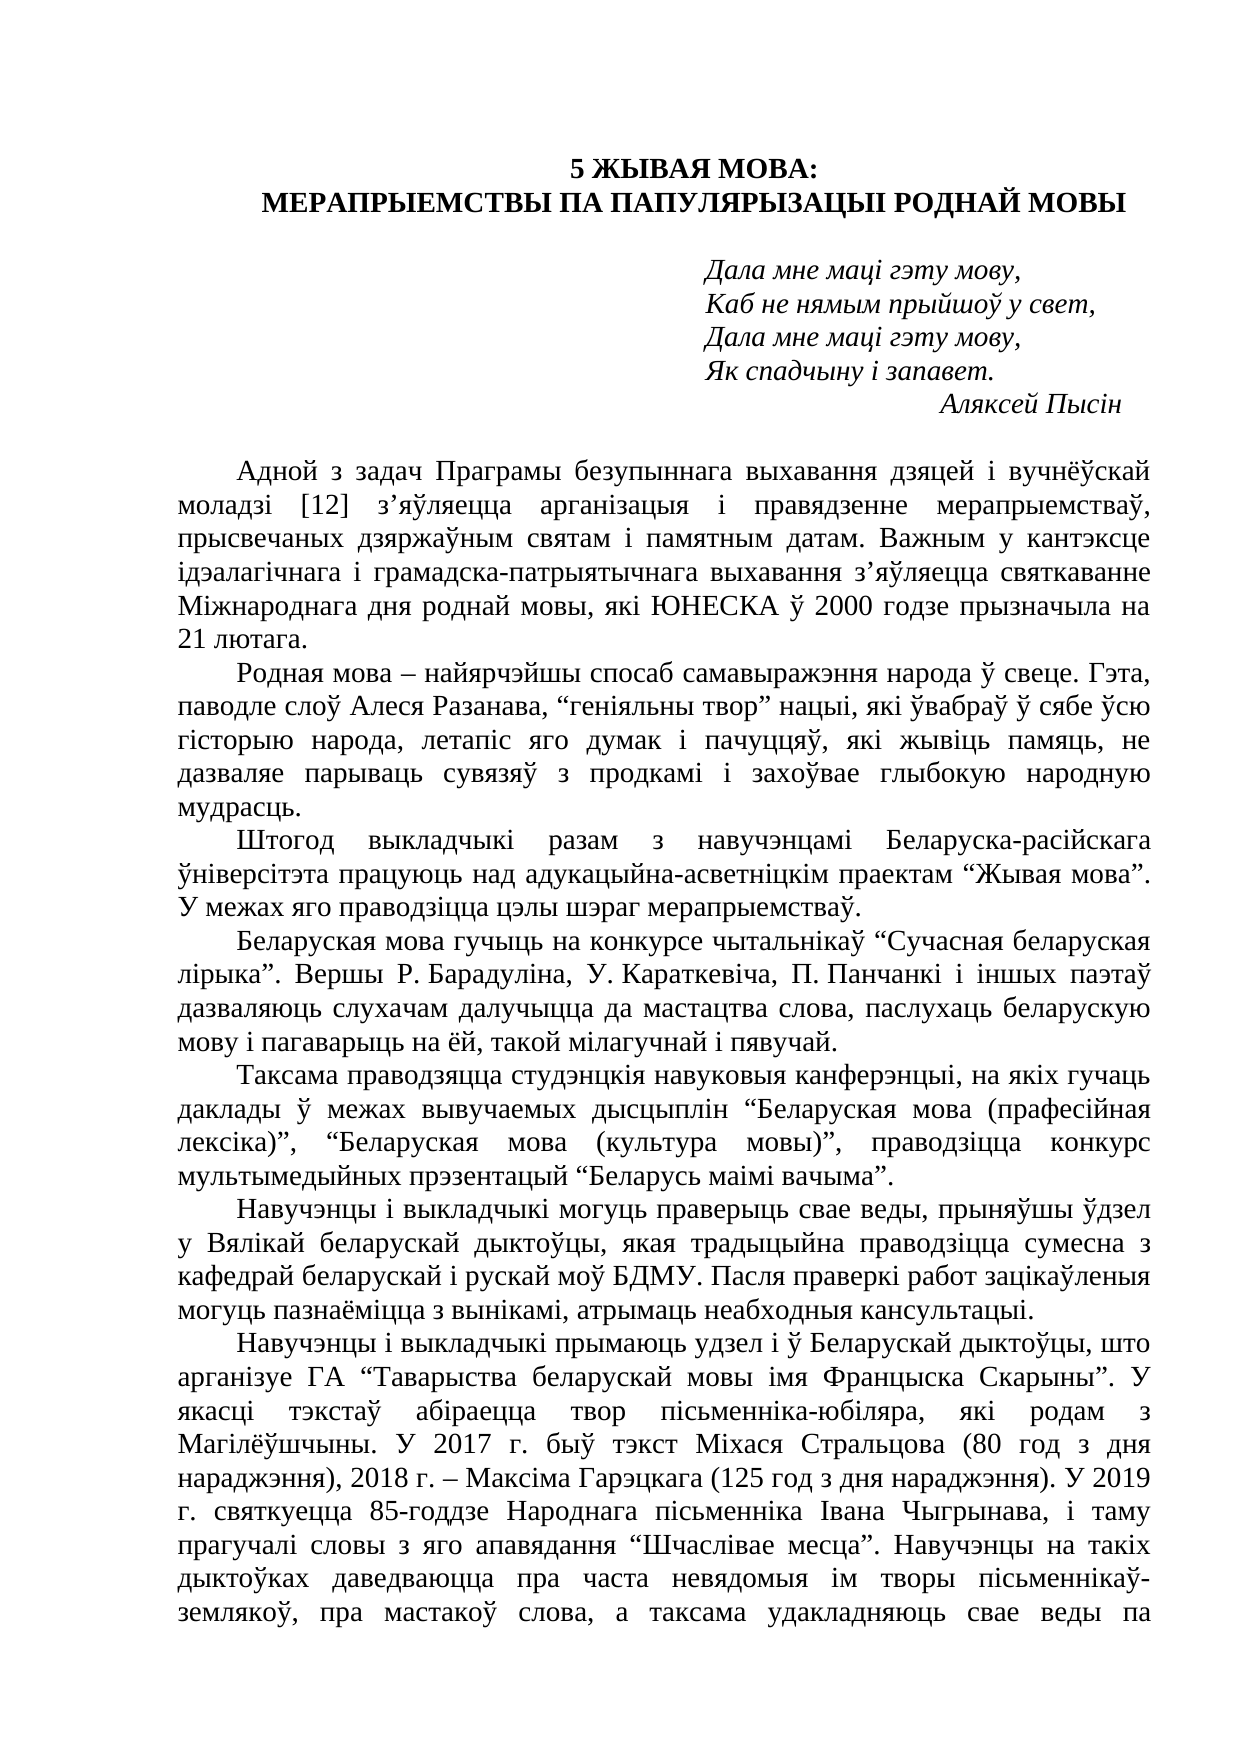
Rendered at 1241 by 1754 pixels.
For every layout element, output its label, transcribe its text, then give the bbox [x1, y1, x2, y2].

text Навучэнцы і выкладчыкі могуць праверыць свае веды, прыняўшы ўдзел у Вялікай беларускай дыктоўцы, якая традыцыйна праводзіцца сумесна з кафедрай беларускай і рускай моў БДМУ. Пасля праверкі работ зацікаўленыя могуць пазнаёміцца з вынікамі, атрымаць неабходныя кансультацыі. [177, 1191, 1152, 1326]
text МЕРАПРЫЕМСТВЫ ПА ПАПУЛЯРЫЗАЦЫІ РОДНАЙ МОВЫ [177, 185, 1152, 219]
text Адной з задач Праграмы безупыннага выхавання дзяцей і вучнёўскай моладзі [12] з’яўляецца арганізацыя і правядзенне мерапрыемстваў, прысвечаных дзяржаўным святам і памятным датам. Важным у кантэксце ідэалагічнага і грамадска-патрыятычнага выхавання з’яўляецца святкаванне Міжнароднага дня роднай мовы, які ЮНЕСКА ў 2000 годзе прызначыла на 21 лютага. [177, 453, 1152, 655]
text Штогод выкладчыкі разам з навучэнцамі Беларуска-расійскага ўніверсітэта працуюць над адукацыйна-асветніцкім праектам “Жывая мова”. У межах яго праводзіцца цэлы шэраг мерапрыемстваў. [177, 822, 1152, 923]
text Беларуская мова гучыць на конкурсе чытальнікаў “Сучасная беларуская лірыка”. Вершы Р. Барадуліна, У. Караткевіча, П. Панчанкі і іншых паэтаў дазваляюць слухачам далучыцца да мастацтва слова, паслухаць беларускую мову і пагаварыць на ёй, такой мілагучнай і пявучай. [177, 923, 1152, 1057]
text Таксама праводзяцца студэнцкія навуковыя канферэнцыі, на якіх гучаць даклады ў межах вывучаемых дысцыплін “Беларуская мова (прафесійная лексіка)”, “Беларуская мова (культура мовы)”, праводзіцца конкурс мультымедыйных прэзентацый “Беларусь маімі вачыма”. [177, 1057, 1152, 1191]
table_cell Дала мне маці гэту мову, [694, 319, 1133, 353]
table_cell Як спадчыну і запавет. [694, 353, 1133, 386]
table_header Дала мне маці гэту мову, [694, 252, 1133, 286]
text 5 ЖЫВАЯ МОВА: [177, 152, 1152, 185]
text Родная мова – найярчэйшы спосаб самавыражэння народа ў свеце. Гэта, паводле слоў Алеся Разанава, “геніяльны твор” нацыі, які ўвабраў ў сябе ўсю гісторыю народа, летапіс яго думак і пачуццяў, які жывіць памяць, не дазваляе парываць сувязяў з продкамі і захоўвае глыбокую народную мудрасць. [177, 655, 1152, 822]
table_cell Аляксей Пысін [694, 386, 1133, 420]
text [177, 1326, 1152, 1627]
table_cell Каб не нямым прыйшоў у свет, [694, 286, 1133, 319]
